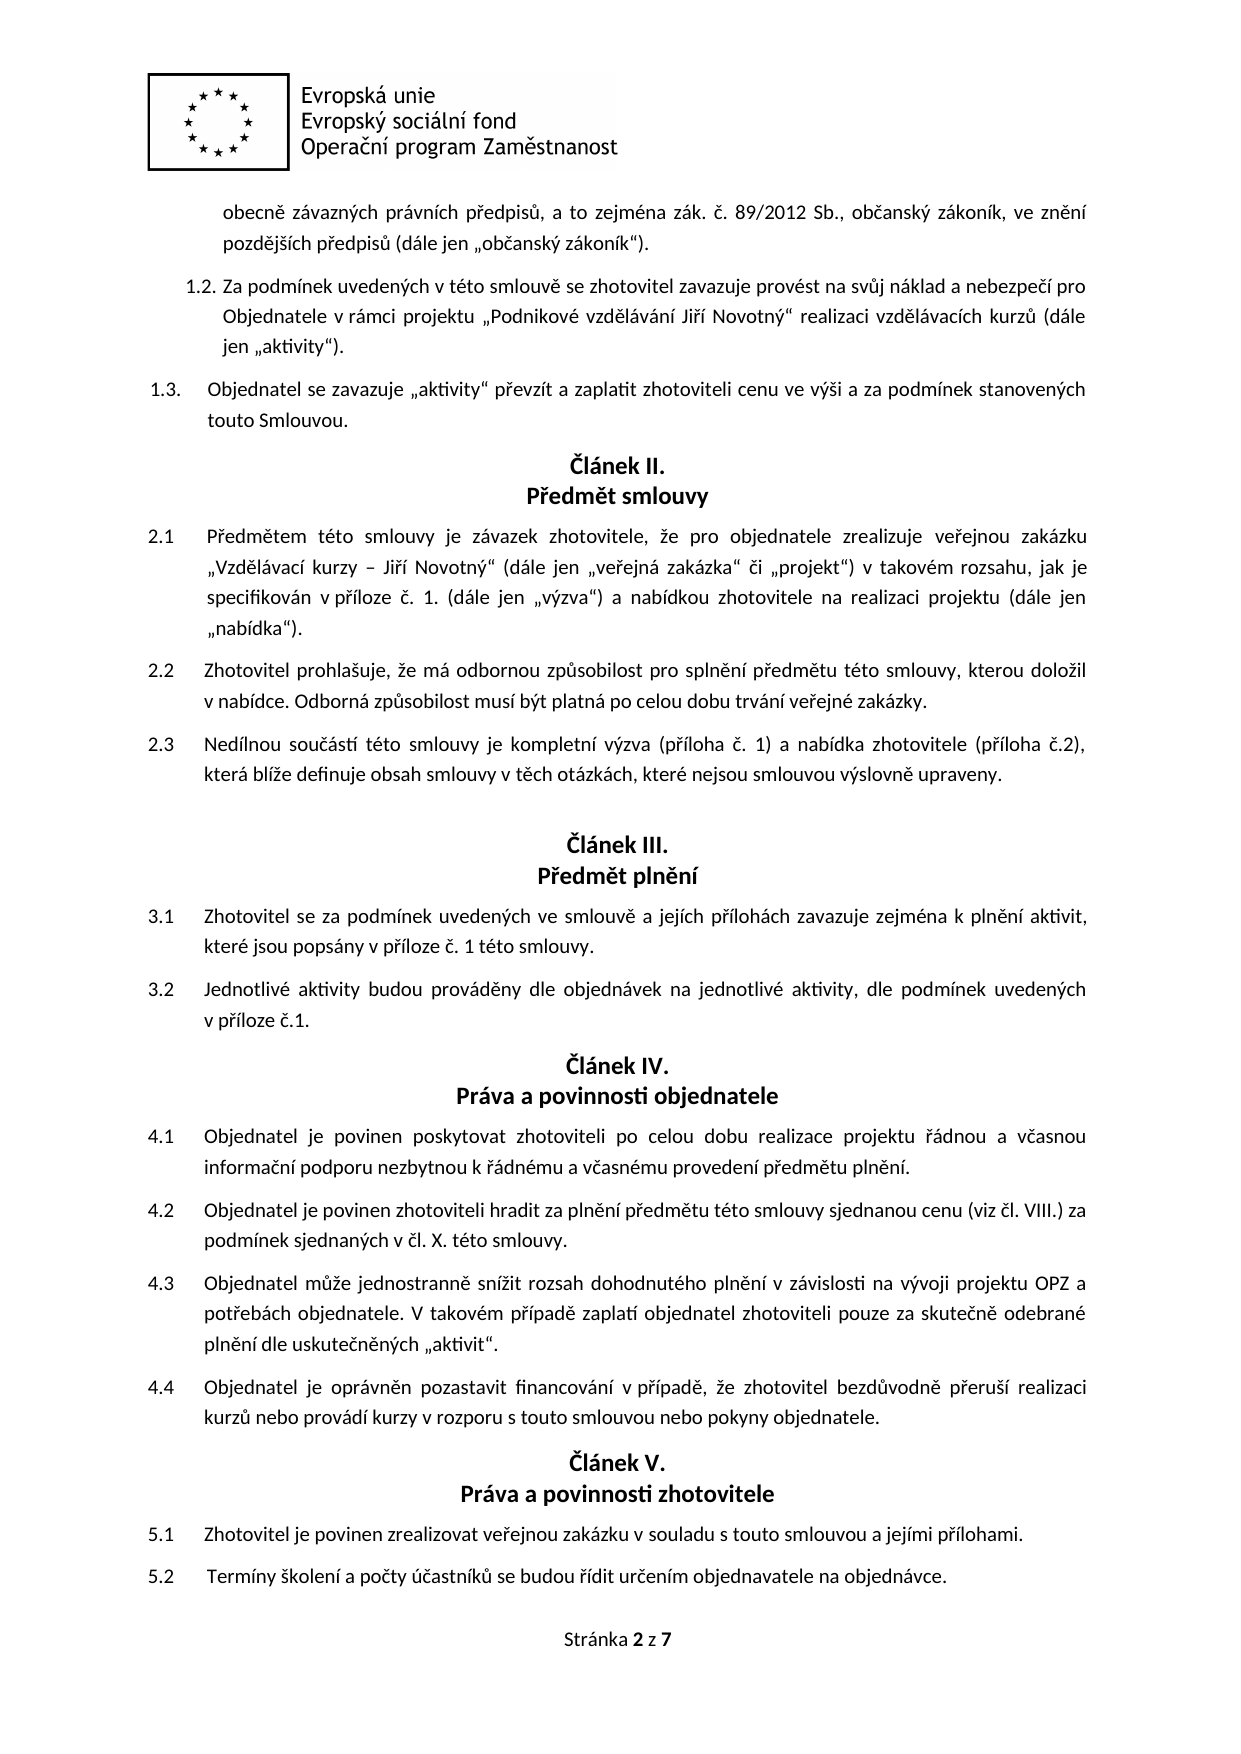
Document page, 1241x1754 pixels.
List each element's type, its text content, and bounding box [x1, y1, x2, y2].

list Objednatel se zavazuje „aktivity“ převzít a zaplatit zhotoviteli cenu ve výši a za podmínek stanovených touto Smlouvou. [149, 377, 1087, 432]
list Objednatel může jednostranně snížit rozsah dohodnutého plnění v závislosti na vývoji projektu OPZ a potřebách objednatele. V takovém případě zaplatí objednatel zhotoviteli pouze za skutečně odebrané plnění dle uskutečněných „aktivit“. [148, 1270, 1087, 1356]
list Zhotovitel prohlašuje, že má odbornou způsobilost pro splnění předmětu této smlouvy, kterou doložil v nabídce. Odborná způsobilost musí být platná po celou dobu trvání veřejné zakázky. [148, 658, 1087, 713]
picture [147, 73, 618, 171]
subtitle Článek IV. [148, 1050, 1087, 1080]
list Jednotlivé aktivity budou prováděny dle objednávek na jednotlivé aktivity, dle podmínek uvedených v příloze č.1. [148, 977, 1087, 1032]
subtitle Článek II. [148, 450, 1087, 480]
list Objednatel je povinen poskytovat zhotoviteli po celou dobu realizace projektu řádnou a včasnou informační podporu nezbytnou k řádnému a včasnému provedení předmětu plnění. [148, 1123, 1087, 1179]
subtitle Předmět smlouvy [148, 480, 1087, 511]
list Termíny školení a počty účastníků se budou řídit určením objednavatele na objednávce. [148, 1564, 1087, 1589]
list Objednatel je oprávněn pozastavit financování v případě, že zhotovitel bezdůvodně přeruší realizaci kurzů nebo provádí kurzy v rozporu s touto smlouvou nebo pokyny objednatele. [148, 1374, 1087, 1430]
list Zhotovitel se za podmínek uvedených ve smlouvě a jejích přílohách zavazuje zejména k plnění aktivit, které jsou popsány v příloze č. 1 této smlouvy. [148, 903, 1087, 959]
subtitle Předmět plnění [148, 860, 1087, 891]
list Objednatel je povinen zhotoviteli hradit za plnění předmětu této smlouvy sjednanou cenu (viz čl. VIII.) za podmínek sjednaných v čl. X. této smlouvy. [148, 1197, 1087, 1253]
list Předmětem této smlouvy je závazek zhotovitele, že pro objednatele zrealizuje veřejnou zakázku „Vzdělávací kurzy – Jiří Novotný“ (dále jen „veřejná zakázka“ či „projekt“) v takovém rozsahu, jak je specifikován v příloze č. 1. (dále jen „výzva“) a nabídkou zhotovitele na realizaci projektu (dále jen „nabídka“). [148, 523, 1087, 640]
list Za podmínek uvedených v této smlouvě se zhotovitel zavazuje provést na svůj náklad a nebezpečí pro Objednatele v rámci projektu „Podnikové vzdělávání Jiří Novotný“ realizaci vzdělávacích kurzů (dále jen „aktivity“). [185, 273, 1087, 359]
subtitle Práva a povinnosti objednatele [148, 1080, 1087, 1111]
subtitle Článek III. [148, 830, 1087, 860]
list Zhotovitel je povinen zrealizovat veřejnou zakázku v souladu s touto smlouvou a jejími přílohami. [148, 1521, 1087, 1546]
subtitle Práva a povinnosti zhotovitele [148, 1478, 1087, 1508]
list Nedílnou součástí této smlouvy je kompletní výzva (příloha č. 1) a nabídka zhotovitele (příloha č.2), která blíže definuje obsah smlouvy v těch otázkách, které nejsou smlouvou výslovně upraveny. [148, 731, 1087, 787]
subtitle Článek V. [148, 1447, 1087, 1478]
